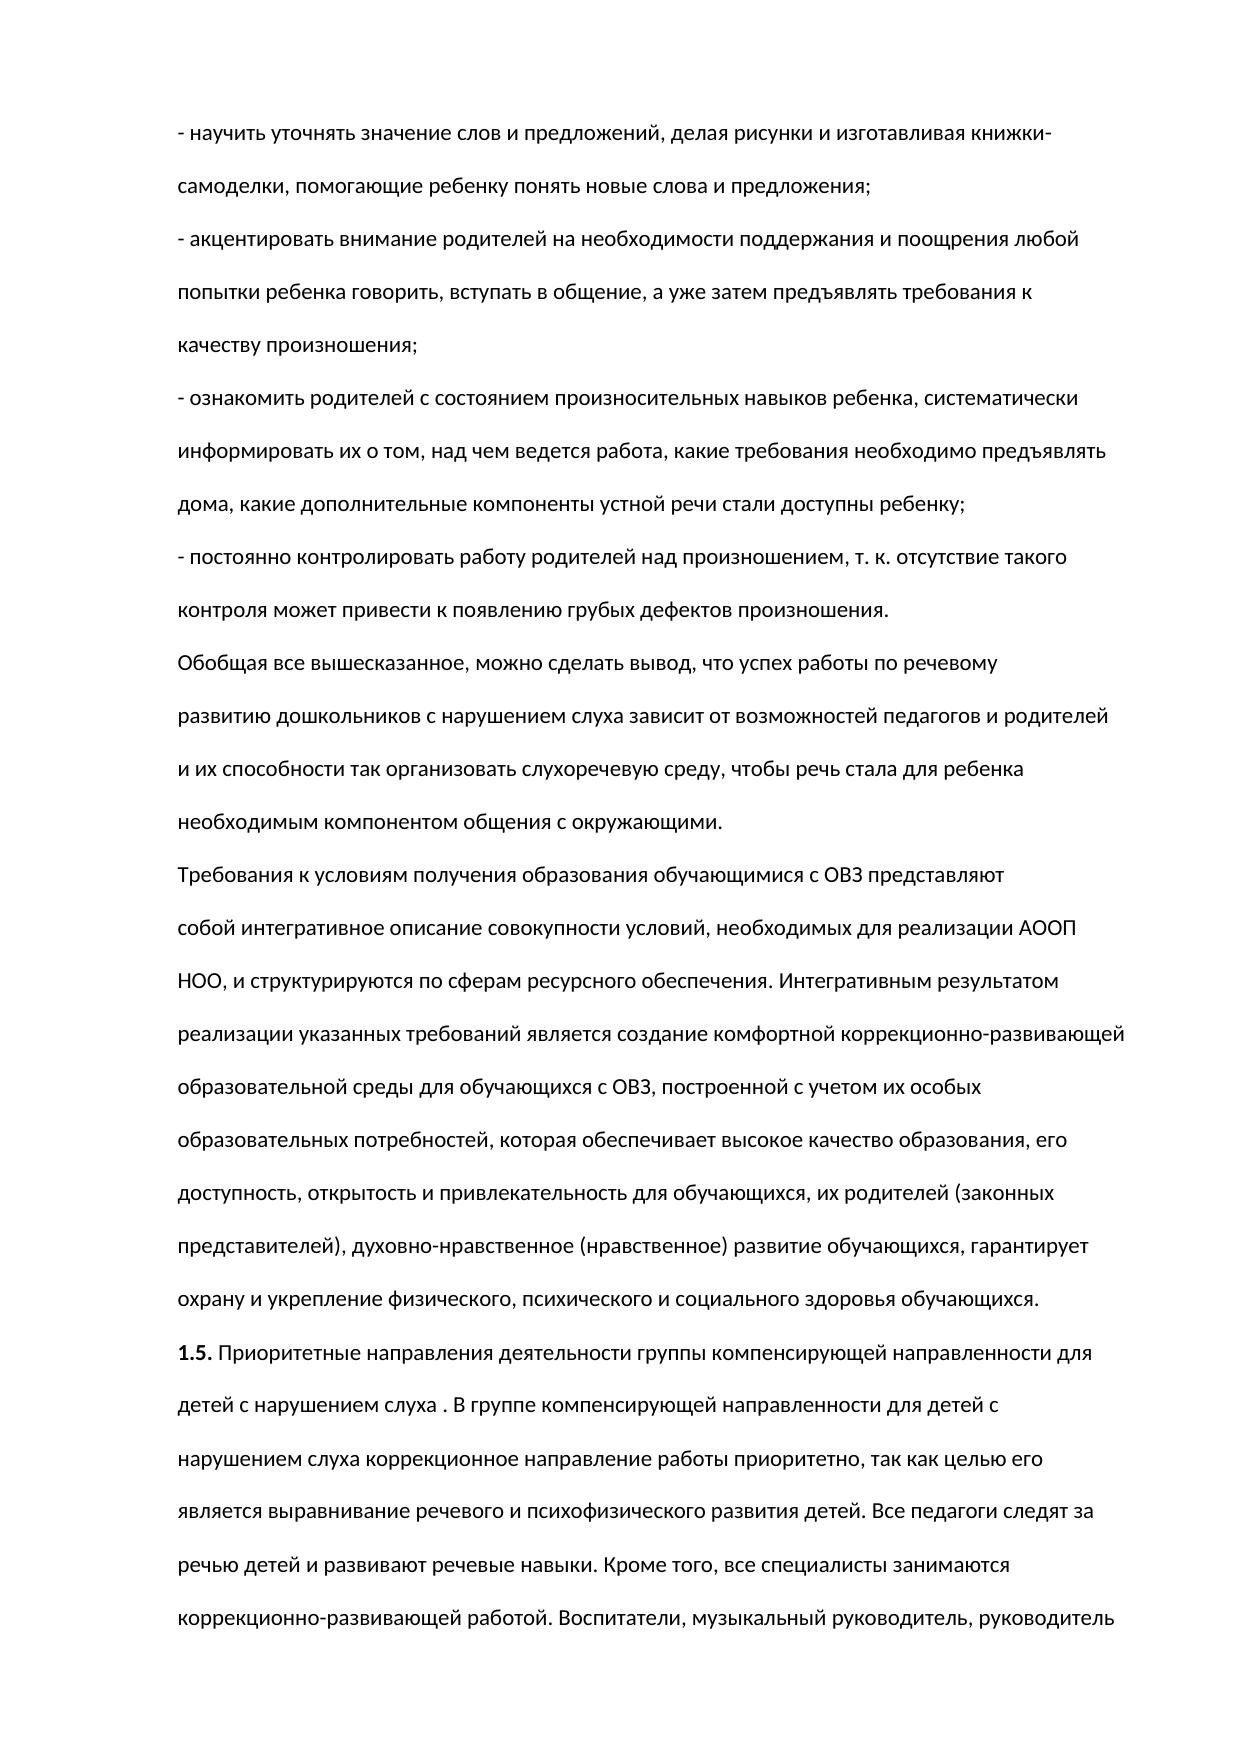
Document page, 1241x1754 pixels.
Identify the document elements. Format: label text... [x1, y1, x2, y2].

text собой интегративное описание совокупности условий, необходимых для реализации АООП [177, 913, 1152, 941]
text - акцентировать внимание родителей на необходимости поддержания и поощрения любой [177, 224, 1152, 252]
text охрану и укрепление физического, психического и социального здоровья обучающихся. [177, 1284, 1152, 1313]
text речью детей и развивают речевые навыки. Кроме того, все специалисты занимаются [177, 1550, 1152, 1578]
text Обобщая все вышесказанное, можно сделать вывод, что успех работы по речевому [177, 648, 1152, 676]
text - научить уточнять значение слов и предложений, делая рисунки и изготавливая книжки- [177, 118, 1152, 146]
text реализации указанных требований является создание комфортной коррекционно-развивающей [177, 1019, 1152, 1047]
text - постоянно контролировать работу родителей над произношением, т. к. отсутствие такого [177, 542, 1152, 570]
text развитию дошкольников с нарушением слуха зависит от возможностей педагогов и родителей [177, 701, 1152, 729]
text попытки ребенка говорить, вступать в общение, а уже затем предъявлять требования к [177, 277, 1152, 305]
text 1.5. Приоритетные направления деятельности группы компенсирующей направленности для [177, 1338, 1152, 1366]
text является выравнивание речевого и психофизического развития детей. Все педагоги следят за [177, 1497, 1152, 1525]
text детей с нарушением слуха . В группе компенсирующей направленности для детей с [177, 1391, 1152, 1419]
text качеству произношения; [177, 330, 1152, 358]
text Требования к условиям получения образования обучающимися с ОВЗ представляют [177, 860, 1152, 888]
text контроля может привести к появлению грубых дефектов произношения. [177, 595, 1152, 623]
text коррекционно-развивающей работой. Воспитатели, музыкальный руководитель, руководитель [177, 1603, 1152, 1631]
text нарушением слуха коррекционное направление работы приоритетно, так как целью его [177, 1444, 1152, 1472]
text образовательной среды для обучающихся с ОВЗ, построенной с учетом их особых [177, 1072, 1152, 1101]
text представителей), духовно-нравственное (нравственное) развитие обучающихся, гарантирует [177, 1232, 1152, 1259]
text и их способности так организовать слухоречевую среду, чтобы речь стала для ребенка [177, 754, 1152, 782]
text самоделки, помогающие ребенку понять новые слова и предложения; [177, 171, 1152, 199]
text необходимым компонентом общения с окружающими. [177, 807, 1152, 835]
text - ознакомить родителей с состоянием произносительных навыков ребенка, систематически [177, 383, 1152, 411]
text доступность, открытость и привлекательность для обучающихся, их родителей (законных [177, 1178, 1152, 1207]
text информировать их о том, над чем ведется работа, какие требования необходимо предъявлять [177, 436, 1152, 464]
text образовательных потребностей, которая обеспечивает высокое качество образования, его [177, 1126, 1152, 1153]
text НОО, и структурируются по сферам ресурсного обеспечения. Интегративным результатом [177, 966, 1152, 994]
text дома, какие дополнительные компоненты устной речи стали доступны ребенку; [177, 489, 1152, 517]
